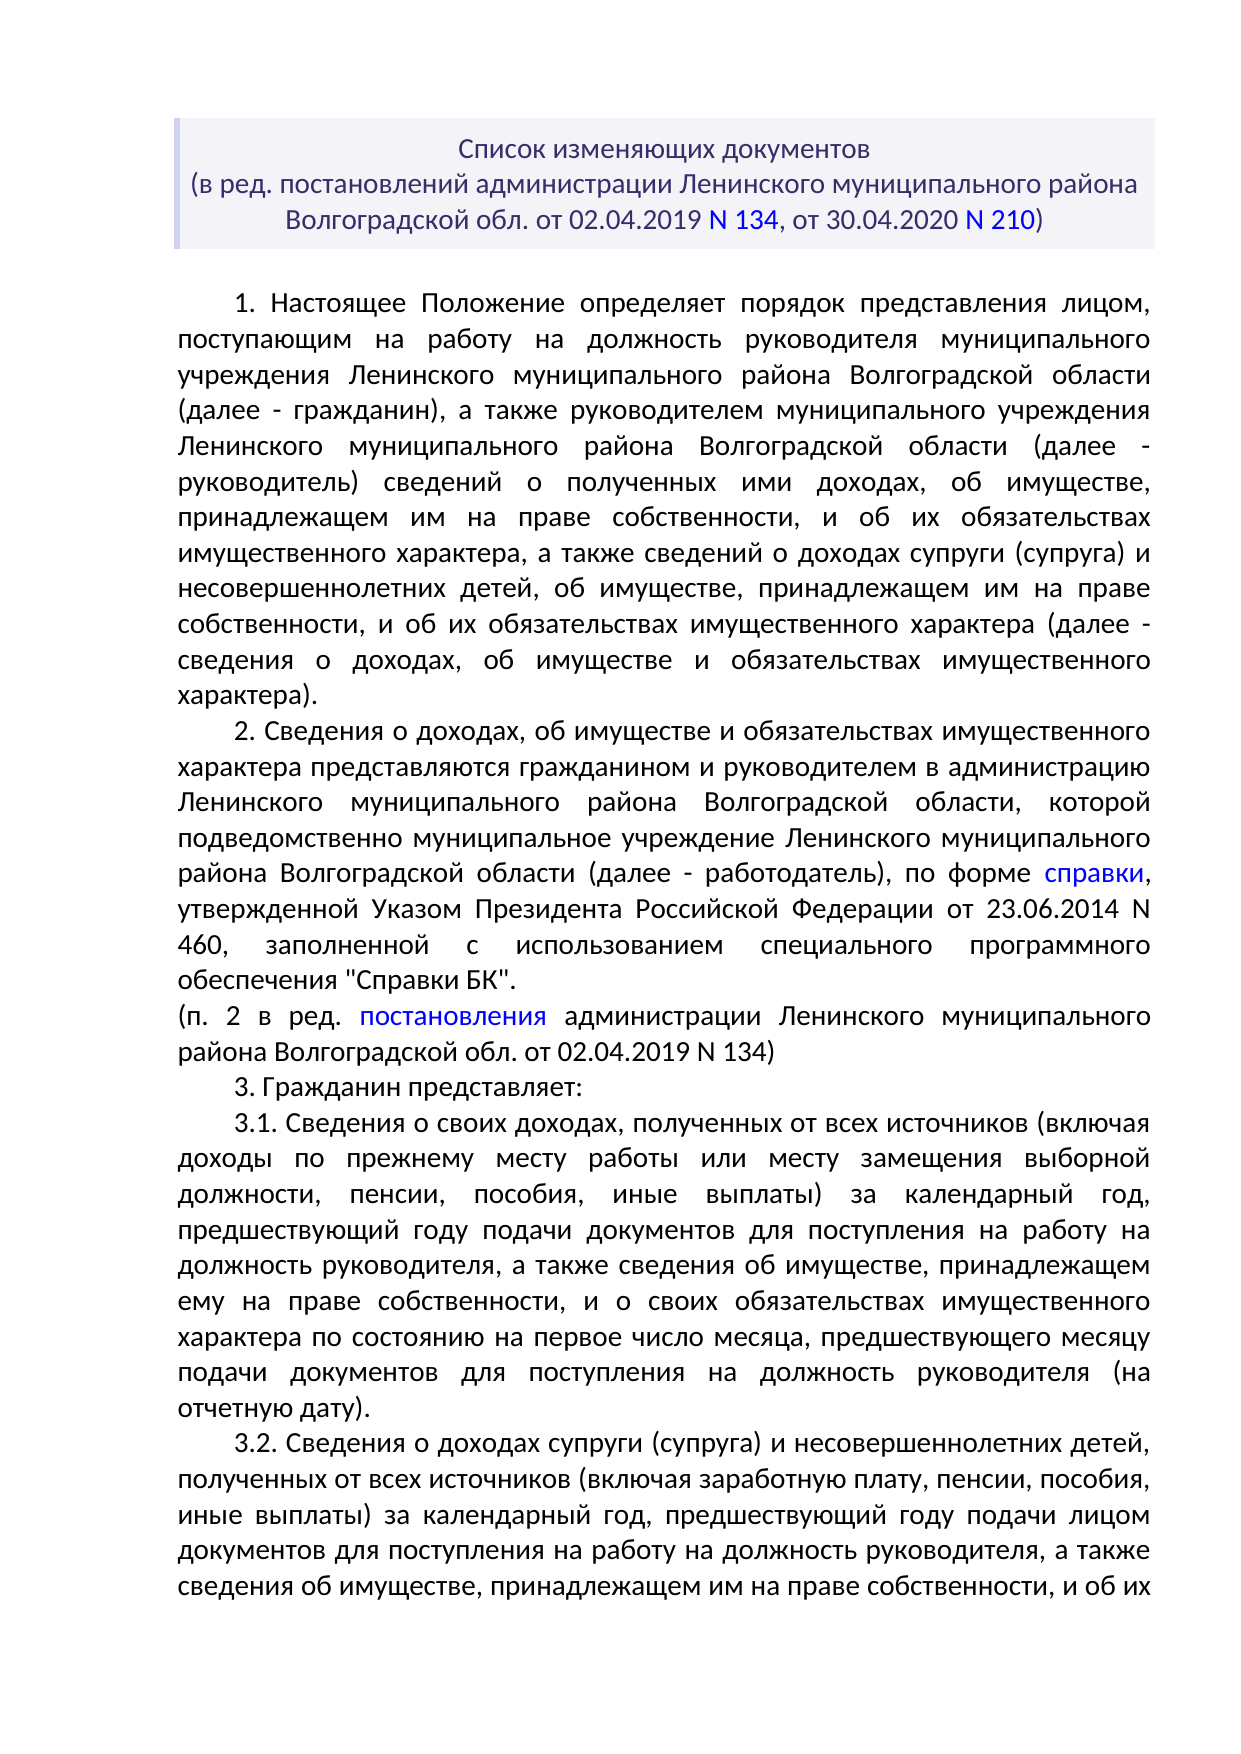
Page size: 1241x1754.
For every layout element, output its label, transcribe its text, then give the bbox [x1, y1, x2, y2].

table_header Список изменяющих документов (в ред. постановлений администрации Ленинского муниципального района Волгоградской обл. от 02.04.2019 N 134, от 30.04.2020 N 210) [180, 118, 1149, 249]
text 3. Гражданин представляет: [177, 1068, 1152, 1104]
text (п. 2 в ред. постановления администрации Ленинского муниципального района Волгоградской обл. от 02.04.2019 N 134) [177, 997, 1152, 1068]
text 3.1. Сведения о своих доходах, полученных от всех источников (включая доходы по прежнему месту работы или месту замещения выборной должности, пенсии, пособия, иные выплаты) за календарный год, предшествующий году подачи документов для поступления на работу на должность руководителя, а также сведения об имуществе, принадлежащем ему на праве собственности, и о своих обязательствах имущественного характера по состоянию на первое число месяца, предшествующего месяцу подачи документов для поступления на должность руководителя (на отчетную дату). [177, 1104, 1152, 1424]
text 2. Сведения о доходах, об имуществе и обязательствах имущественного характера представляются гражданином и руководителем в администрацию Ленинского муниципального района Волгоградской области, которой подведомственно муниципальное учреждение Ленинского муниципального района Волгоградской области (далее - работодатель), по форме справки, утвержденной Указом Президента Российской Федерации от 23.06.2014 N 460, заполненной с использованием специального программного обеспечения "Справки БК". [177, 712, 1152, 997]
text 1. Настоящее Положение определяет порядок представления лицом, поступающим на работу на должность руководителя муниципального учреждения Ленинского муниципального района Волгоградской области (далее - гражданин), а также руководителем муниципального учреждения Ленинского муниципального района Волгоградской области (далее - руководитель) сведений о полученных ими доходах, об имуществе, принадлежащем им на праве собственности, и об их обязательствах имущественного характера, а также сведений о доходах супруги (супруга) и несовершеннолетних детей, об имуществе, принадлежащем им на праве собственности, и об их обязательствах имущественного характера (далее - сведения о доходах, об имуществе и обязательствах имущественного характера). [177, 284, 1152, 712]
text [177, 1424, 1152, 1603]
